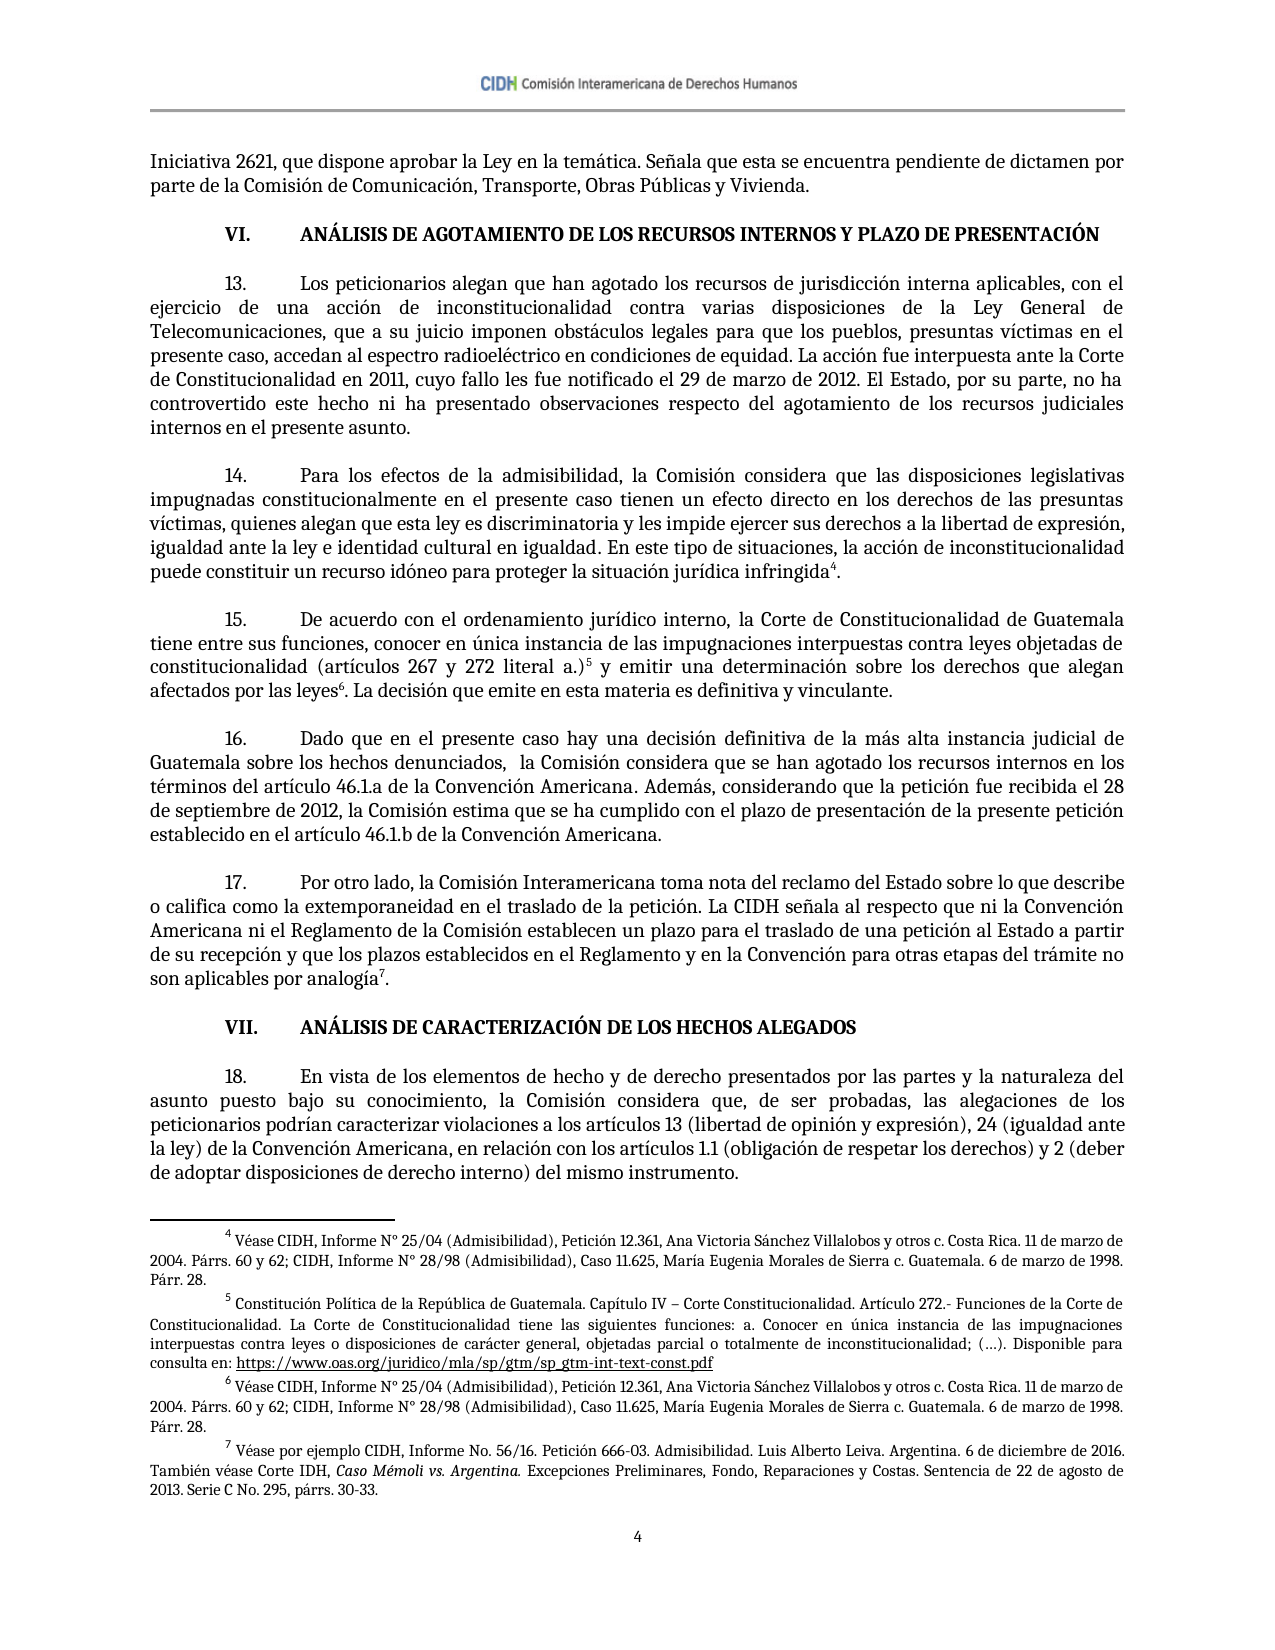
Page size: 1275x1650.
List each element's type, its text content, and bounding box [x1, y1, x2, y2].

list Por otro lado, la Comisión Interamericana toma nota del reclamo del Estado sobre lo que describe o califica como la extemporaneidad en el traslado de la petición. La CIDH señala al respecto que ni la Convención Americana ni el Reglamento de la Comisión establecen un plazo para el traslado de una petición al Estado a partir de su recepción y que los plazos establecidos en el Reglamento y en la Convención para otras etapas del trámite no son aplicables por analogía. [150, 871, 1125, 991]
list Dado que en el presente caso hay una decisión definitiva de la más alta instancia judicial de Guatemala sobre los hechos denunciados, la Comisión considera que se han agotado los recursos internos en los términos del artículo 46.1.a de la Convención Americana. Además, considerando que la petición fue recibida el 28 de septiembre de 2012, la Comisión estima que se ha cumplido con el plazo de presentación de la presente petición establecido en el artículo 46.1.b de la Convención Americana. [150, 727, 1125, 847]
text VI. ANÁLISIS DE AGOTAMIENTO DE LOS RECURSOS INTERNOS Y PLAZO DE PRESENTACIÓN [150, 223, 1125, 247]
list En vista de los elementos de hecho y de derecho presentados por las partes y la naturaleza del asunto puesto bajo su conocimiento, la Comisión considera que, de ser probadas, las alegaciones de los peticionarios podrían caracterizar violaciones a los artículos 13 (libertad de opinión y expresión), 24 (igualdad ante la ley) de la Convención Americana, en relación con los artículos 1.1 (obligación de respetar los derechos) y 2 (deber de adoptar disposiciones de derecho interno) del mismo instrumento. [150, 1064, 1125, 1184]
list Los peticionarios alegan que han agotado los recursos de jurisdicción interna aplicables, con el ejercicio de una acción de inconstitucionalidad contra varias disposiciones de la Ley General de Telecomunicaciones, que a su juicio imponen obstáculos legales para que los pueblos, presuntas víctimas en el presente caso, accedan al espectro radioeléctrico en condiciones de equidad. La acción fue interpuesta ante la Corte de Constitucionalidad en 2011, cuyo fallo les fue notificado el 29 de marzo de 2012. El Estado, por su parte, no ha controvertido este hecho ni ha presentado observaciones respecto del agotamiento de los recursos judiciales internos en el presente asunto. [150, 272, 1125, 439]
list VII. ANÁLISIS DE CARACTERIZACIÓN DE LOS HECHOS ALEGADOS [225, 1016, 1125, 1039]
list Para los efectos de la admisibilidad, la Comisión considera que las disposiciones legislativas impugnadas constitucionalmente en el presente caso tienen un efecto directo en los derechos de las presuntas víctimas, quienes alegan que esta ley es discriminatoria y les impide ejercer sus derechos a la libertad de expresión, igualdad ante la ley e identidad cultural en igualdad. En este tipo de situaciones, la acción de inconstitucionalidad puede constituir un recurso idóneo para proteger la situación jurídica infringida. [150, 463, 1125, 583]
list De acuerdo con el ordenamiento jurídico interno, la Corte de Constitucionalidad de Guatemala tiene entre sus funciones, conocer en única instancia de las impugnaciones interpuestas contra leyes objetadas de constitucionalidad (artículos 267 y 272 literal a.) y emitir una determinación sobre los derechos que alegan afectados por las leyes. La decisión que emite en esta materia es definitiva y vinculante. [150, 607, 1125, 703]
picture [475, 75, 800, 93]
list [150, 150, 1125, 198]
